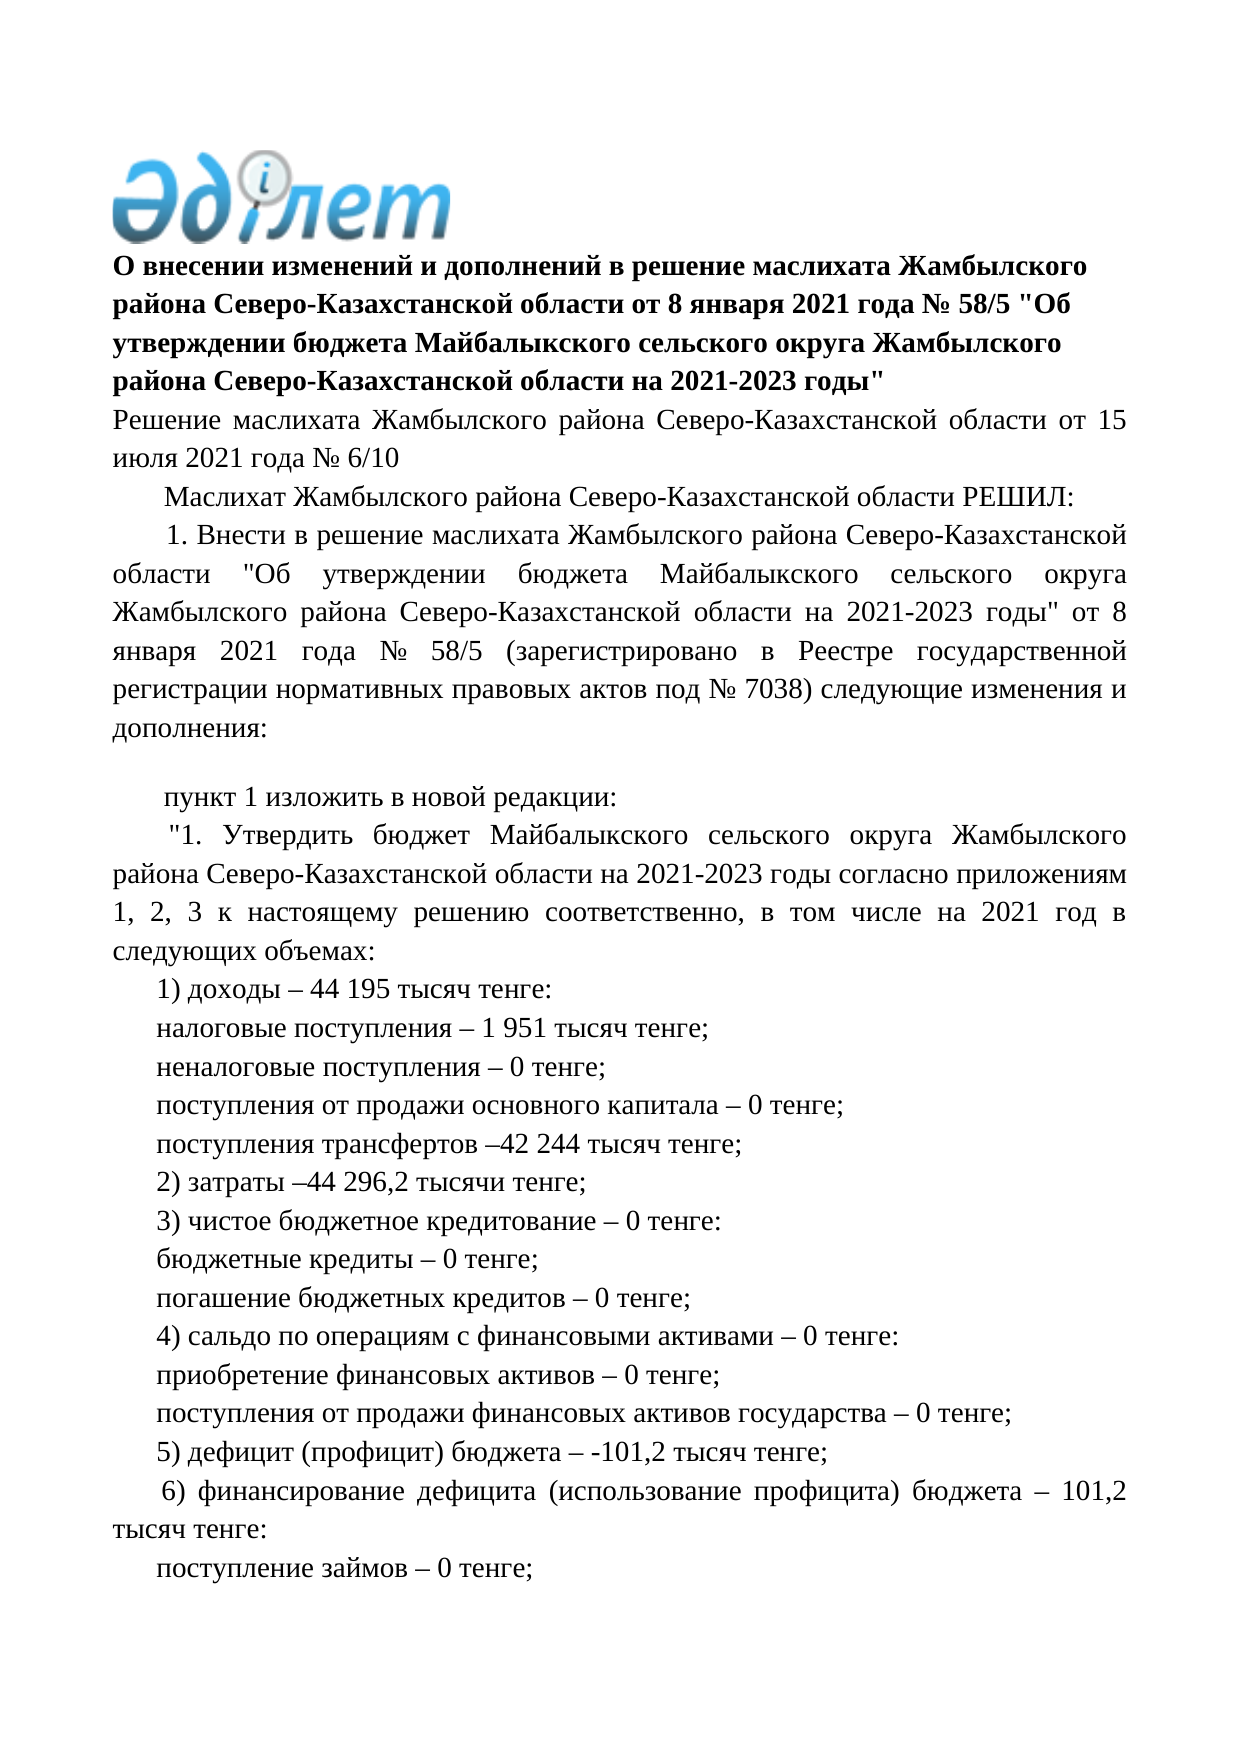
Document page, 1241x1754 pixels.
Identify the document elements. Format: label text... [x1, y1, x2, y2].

text поступления трансфертов –42 244 тысяч тенге; [112, 1126, 1128, 1159]
text О внесении изменений и дополнений в решение маслихата Жамбылского района Северо-Казахстанской области от 8 января 2021 года № 58/5 "Об утверждении бюджета Майбалыкского сельского округа Жамбылского района Северо-Казахстанской области на 2021-2023 годы" [112, 248, 1128, 397]
text поступления от продажи основного капитала – 0 тенге; [112, 1087, 1128, 1121]
text налоговые поступления – 1 951 тысяч тенге; [112, 1010, 1128, 1044]
text поступления от продажи финансовых активов государства – 0 тенге; [112, 1396, 1128, 1429]
text погашение бюджетных кредитов – 0 тенге; [112, 1280, 1128, 1313]
text 1. Внести в решение маслихата Жамбылского района Северо-Казахстанской области "Об утверждении бюджета Майбалыкского сельского округа Жамбылского района Северо-Казахстанской области на 2021-2023 годы" от 8 января 2021 года № 58/5 (зарегистрировано в Реестре государственной регистрации нормативных правовых актов под № 7038) следующие изменения и дополнения: [112, 517, 1128, 744]
text Решение маслихата Жамбылского района Северо-Казахстанской области от 15 июля 2021 года № 6/10 [112, 402, 1128, 474]
text 4) сальдо по операциям с финансовыми активами – 0 тенге: [112, 1318, 1128, 1352]
text приобретение финансовых активов – 0 тенге; [112, 1357, 1128, 1391]
text поступление займов – 0 тенге; [112, 1550, 1128, 1583]
text Маслихат Жамбылского района Северо-Казахстанской области РЕШИЛ: [112, 479, 1128, 512]
text неналоговые поступления – 0 тенге; [112, 1049, 1128, 1082]
text 5) дефицит (профицит) бюджета – -101,2 тысяч тенге; [112, 1434, 1128, 1468]
text пункт 1 изложить в новой редакции: [112, 779, 1128, 812]
text 6) финансирование дефицита (использование профицита) бюджета – 101,2 тысяч тенге: [112, 1473, 1128, 1545]
text бюджетные кредиты – 0 тенге; [112, 1241, 1128, 1275]
text 2) затраты –44 296,2 тысячи тенге; [112, 1164, 1128, 1198]
text "1. Утвердить бюджет Майбалыкского сельского округа Жамбылского района Северо-Казахстанской области на 2021-2023 годы согласно приложениям 1, 2, 3 к настоящему решению соответственно, в том числе на 2021 год в следующих объемах: [112, 817, 1128, 967]
text 1) доходы – 44 195 тысяч тенге: [112, 972, 1128, 1005]
text 3) чистое бюджетное кредитование – 0 тенге: [112, 1203, 1128, 1236]
picture [112, 150, 451, 244]
